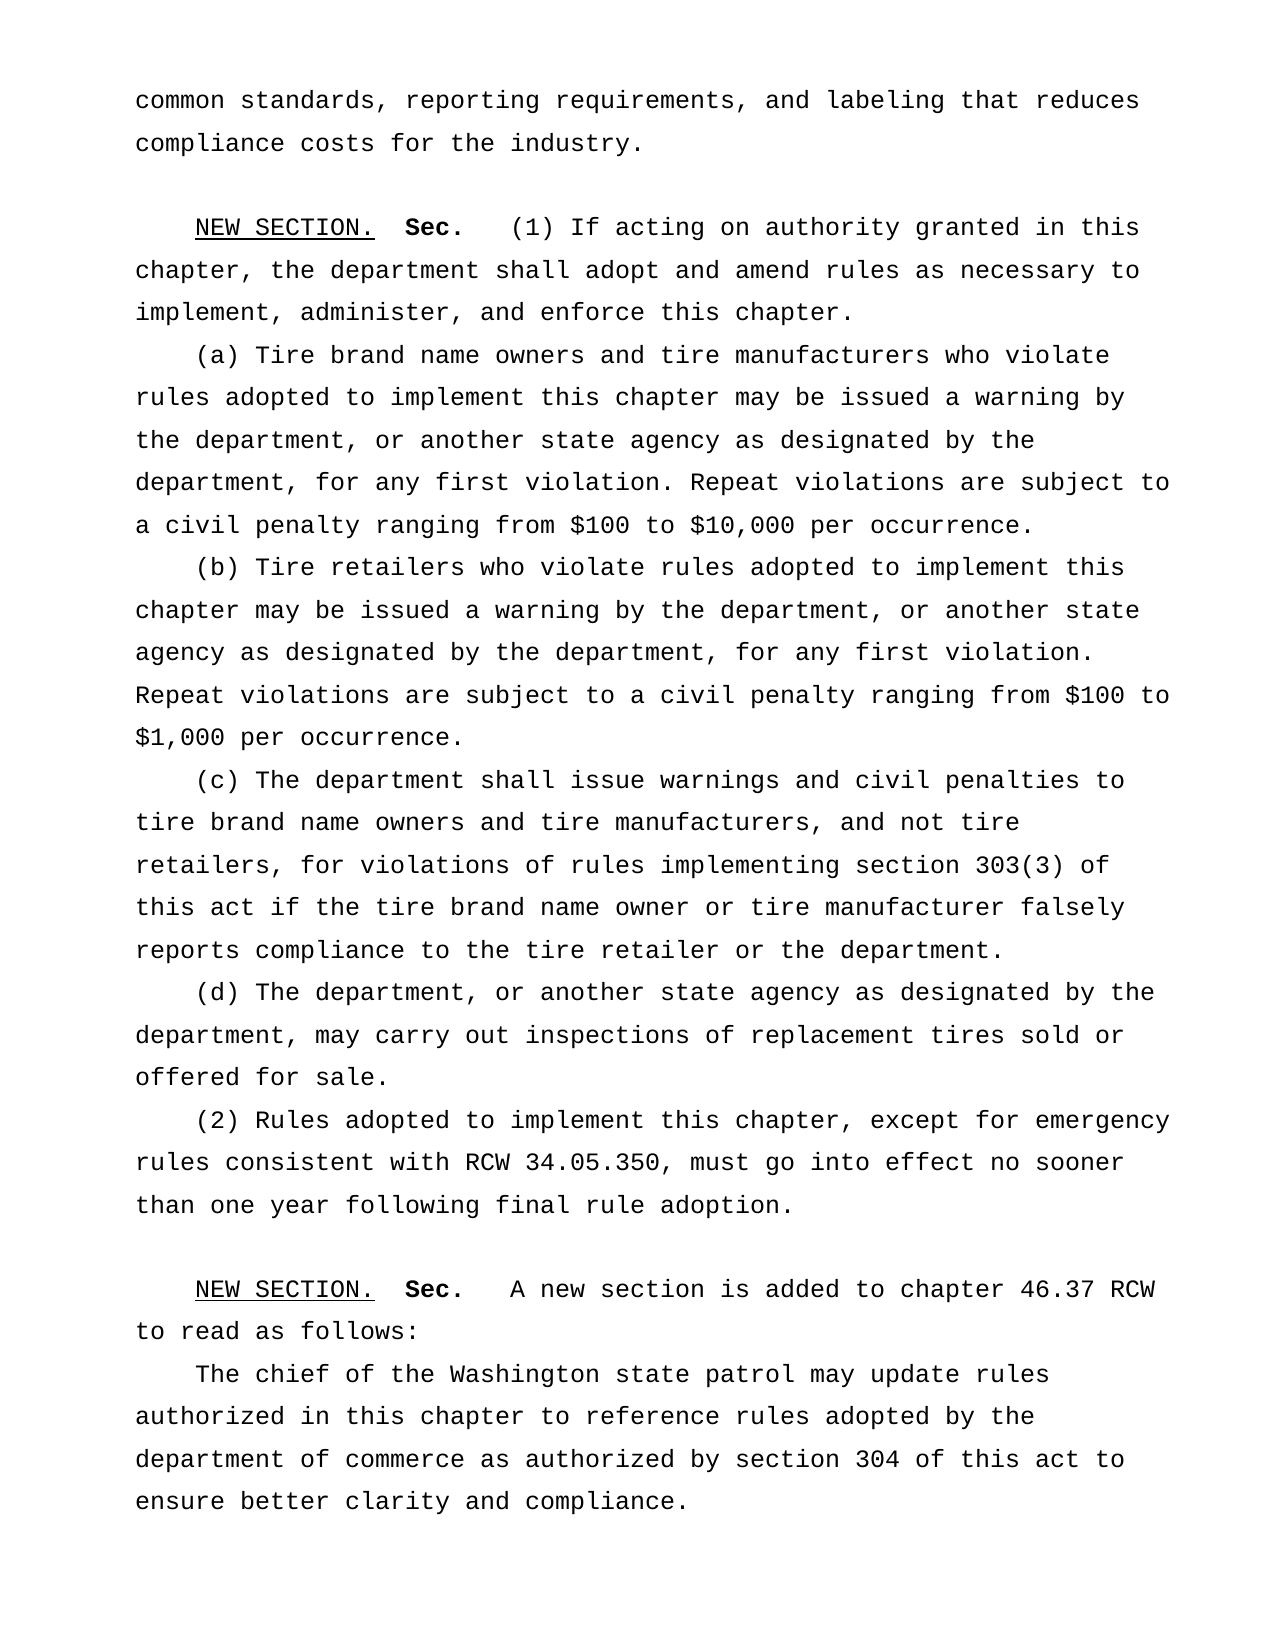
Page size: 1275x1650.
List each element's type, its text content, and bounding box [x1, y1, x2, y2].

text (c) The department shall issue warnings and civil penalties to tire brand name owners and tire manufacturers, and not tire retailers, for violations of rules implementing section 303(3) of this act if the tire brand name owner or tire manufacturer falsely reports compliance to the tire retailer or the department. [135, 754, 1170, 967]
text (a) Tire brand name owners and tire manufacturers who violate rules adopted to implement this chapter may be issued a warning by the department, or another state agency as designated by the department, for any first violation. Repeat violations are subject to a civil penalty ranging from $100 to $10,000 per occurrence. [135, 329, 1170, 542]
text (d) The department, or another state agency as designated by the department, may carry out inspections of replacement tires sold or offered for sale. [135, 967, 1170, 1094]
text NEW SECTION. Sec. A new section is added to chapter 46.37 RCW to read as follows: [135, 1263, 1170, 1348]
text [135, 75, 1170, 160]
text (b) Tire retailers who violate rules adopted to implement this chapter may be issued a warning by the department, or another state agency as designated by the department, for any first violation. Repeat violations are subject to a civil penalty ranging from $100 to $1,000 per occurrence. [135, 542, 1170, 754]
text NEW SECTION. Sec. (1) If acting on authority granted in this chapter, the department shall adopt and amend rules as necessary to implement, administer, and enforce this chapter. [135, 202, 1170, 329]
text (2) Rules adopted to implement this chapter, except for emergency rules consistent with RCW 34.05.350, must go into effect no sooner than one year following final rule adoption. [135, 1094, 1170, 1222]
text The chief of the Washington state patrol may update rules authorized in this chapter to reference rules adopted by the department of commerce as authorized by section 304 of this act to ensure better clarity and compliance. [135, 1348, 1170, 1518]
